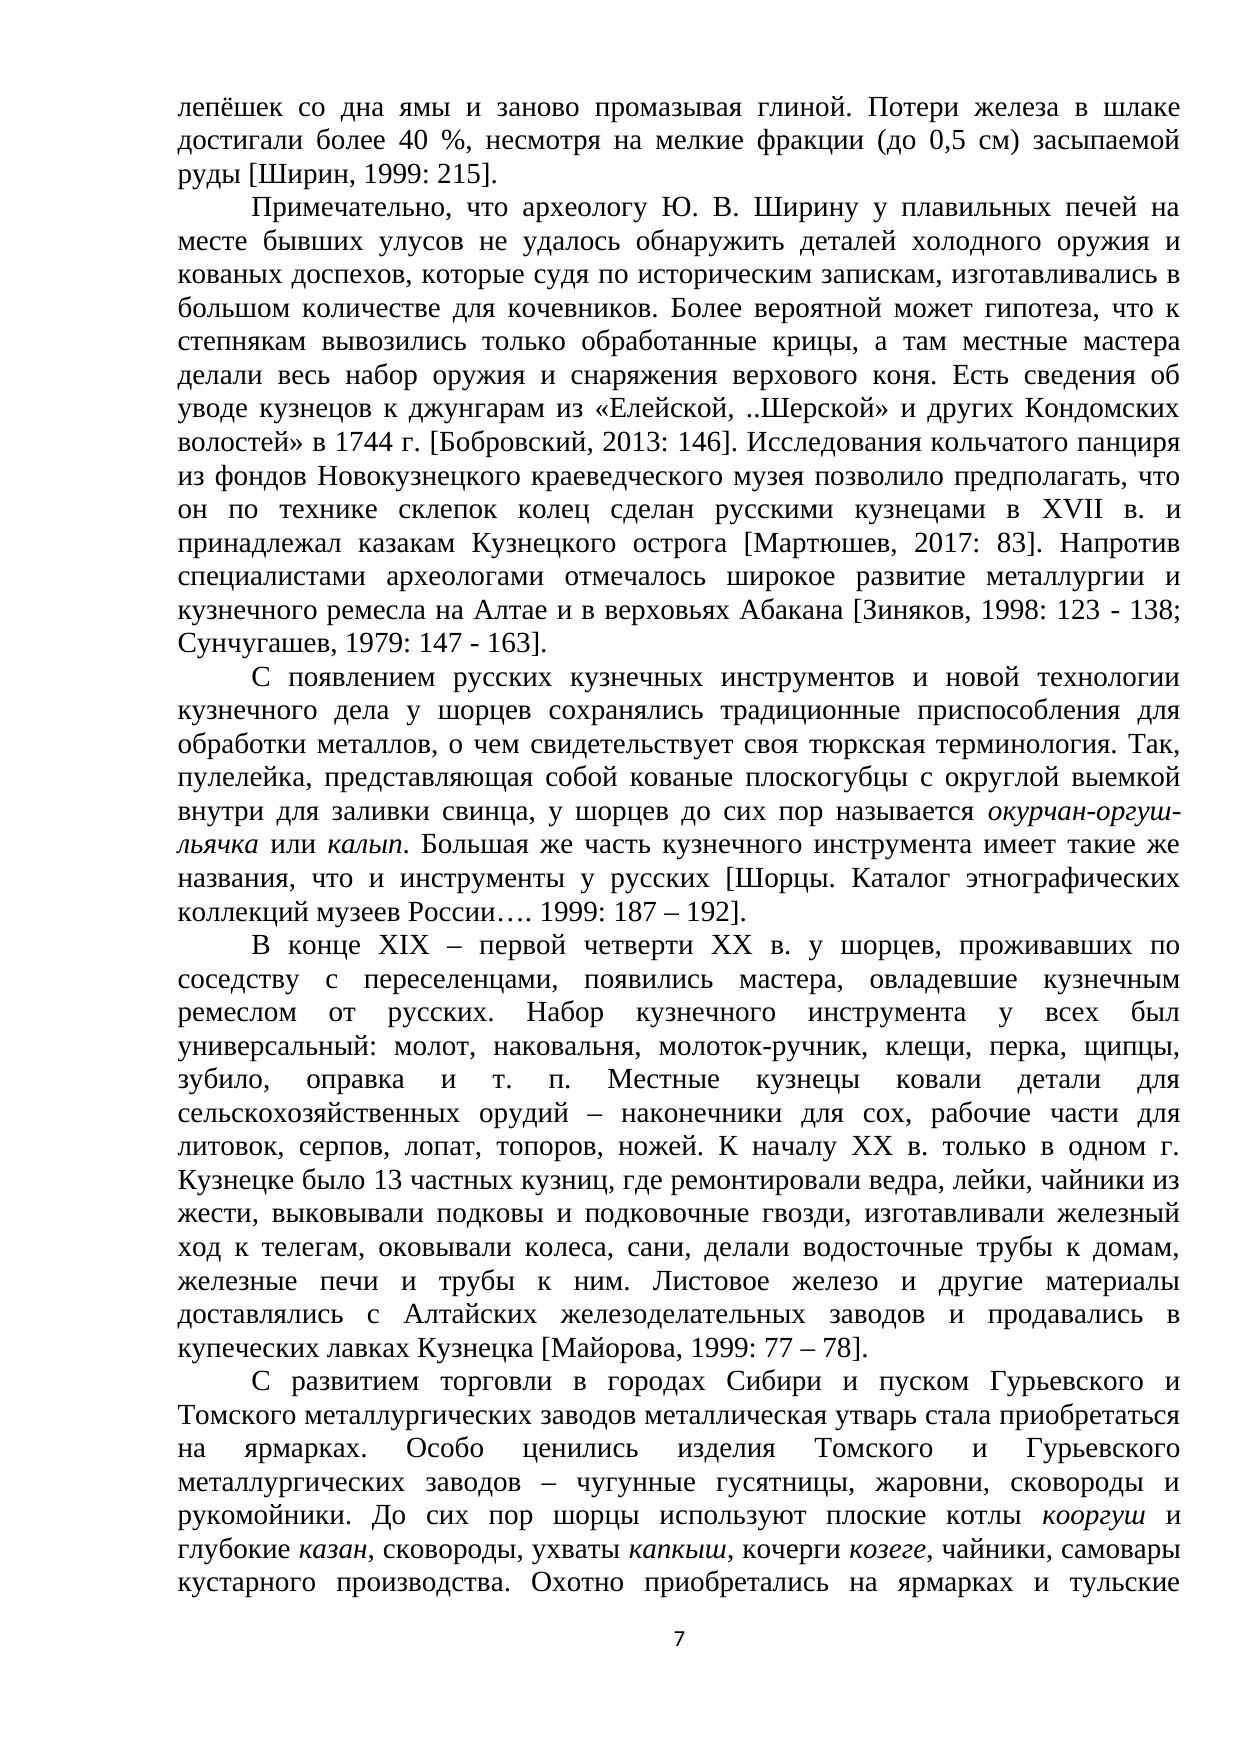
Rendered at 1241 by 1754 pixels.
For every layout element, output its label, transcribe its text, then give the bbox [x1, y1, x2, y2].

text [177, 89, 1181, 189]
text Примечательно, что археологу Ю. В. Ширину у плавильных печей на месте бывших улусов не удалось обнаружить деталей холодного оружия и кованых доспехов, которые судя по историческим запискам, изготавливались в большом количестве для кочевников. Более вероятной может гипотеза, что к степнякам вывозились только обработанные крицы, а там местные мастера делали весь набор оружия и снаряжения верхового коня. Есть сведения об уводе кузнецов к джунгарам из «Елейской, ..Шерской» и других Кондомских волостей» в 1744 г. [Бобровский, 2013: 146]. Исследования кольчатого панциря из фондов Новокузнецкого краеведческого музея позволило предполагать, что он по технике склепок колец сделан русскими кузнецами в XVII в. и принадлежал казакам Кузнецкого острога [Мартюшев, 2017: 83]. Напротив специалистами археологами отмечалось широкое развитие металлургии и кузнечного ремесла на Алтае и в верховьях Абакана [Зиняков, 1998: 123 - 138; Сунчугашев, 1979: 147 - 163]. [177, 189, 1181, 659]
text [177, 1363, 1181, 1598]
text В конце XIX – первой четверти ХХ в. у шорцев, проживавших по соседству с переселенцами, появились мастера, овладевшие кузнечным ремеслом от русских. Набор кузнечного инструмента у всех был универсальный: молот, наковальня, молоток-ручник, клещи, перка, щипцы, зубило, оправка и т. п. Местные кузнецы ковали детали для сельскохозяйственных орудий – наконечники для сох, рабочие части для литовок, серпов, лопат, топоров, ножей. К началу ХХ в. только в одном г. Кузнецке было 13 частных кузниц, где ремонтировали ведра, лейки, чайники из жести, выковывали подковы и подковочные гвозди, изготавливали железный ход к телегам, оковывали колеса, сани, делали водосточные трубы к домам, железные печи и трубы к ним. Листовое железо и другие материалы доставлялись с Алтайских железоделательных заводов и продавались в купеческих лавках Кузнецка [Майорова, 1999: 77 – 78]. [177, 927, 1181, 1363]
text С появлением русских кузнечных инструментов и новой технологии кузнечного дела у шорцев сохранялись традиционные приспособления для обработки металлов, о чем свидетельствует своя тюркская терминология. Так, пулелейка, представляющая собой кованые плоскогубцы с округлой выемкой внутри для заливки свинца, у шорцев до сих пор называется окурчан-оргуш-льячка или калып. Большая же часть кузнечного инструмента имеет такие же названия, что и инструменты у русских [Шорцы. Каталог этнографических коллекций музеев России…. 1999: 187 – 192]. [177, 659, 1181, 927]
